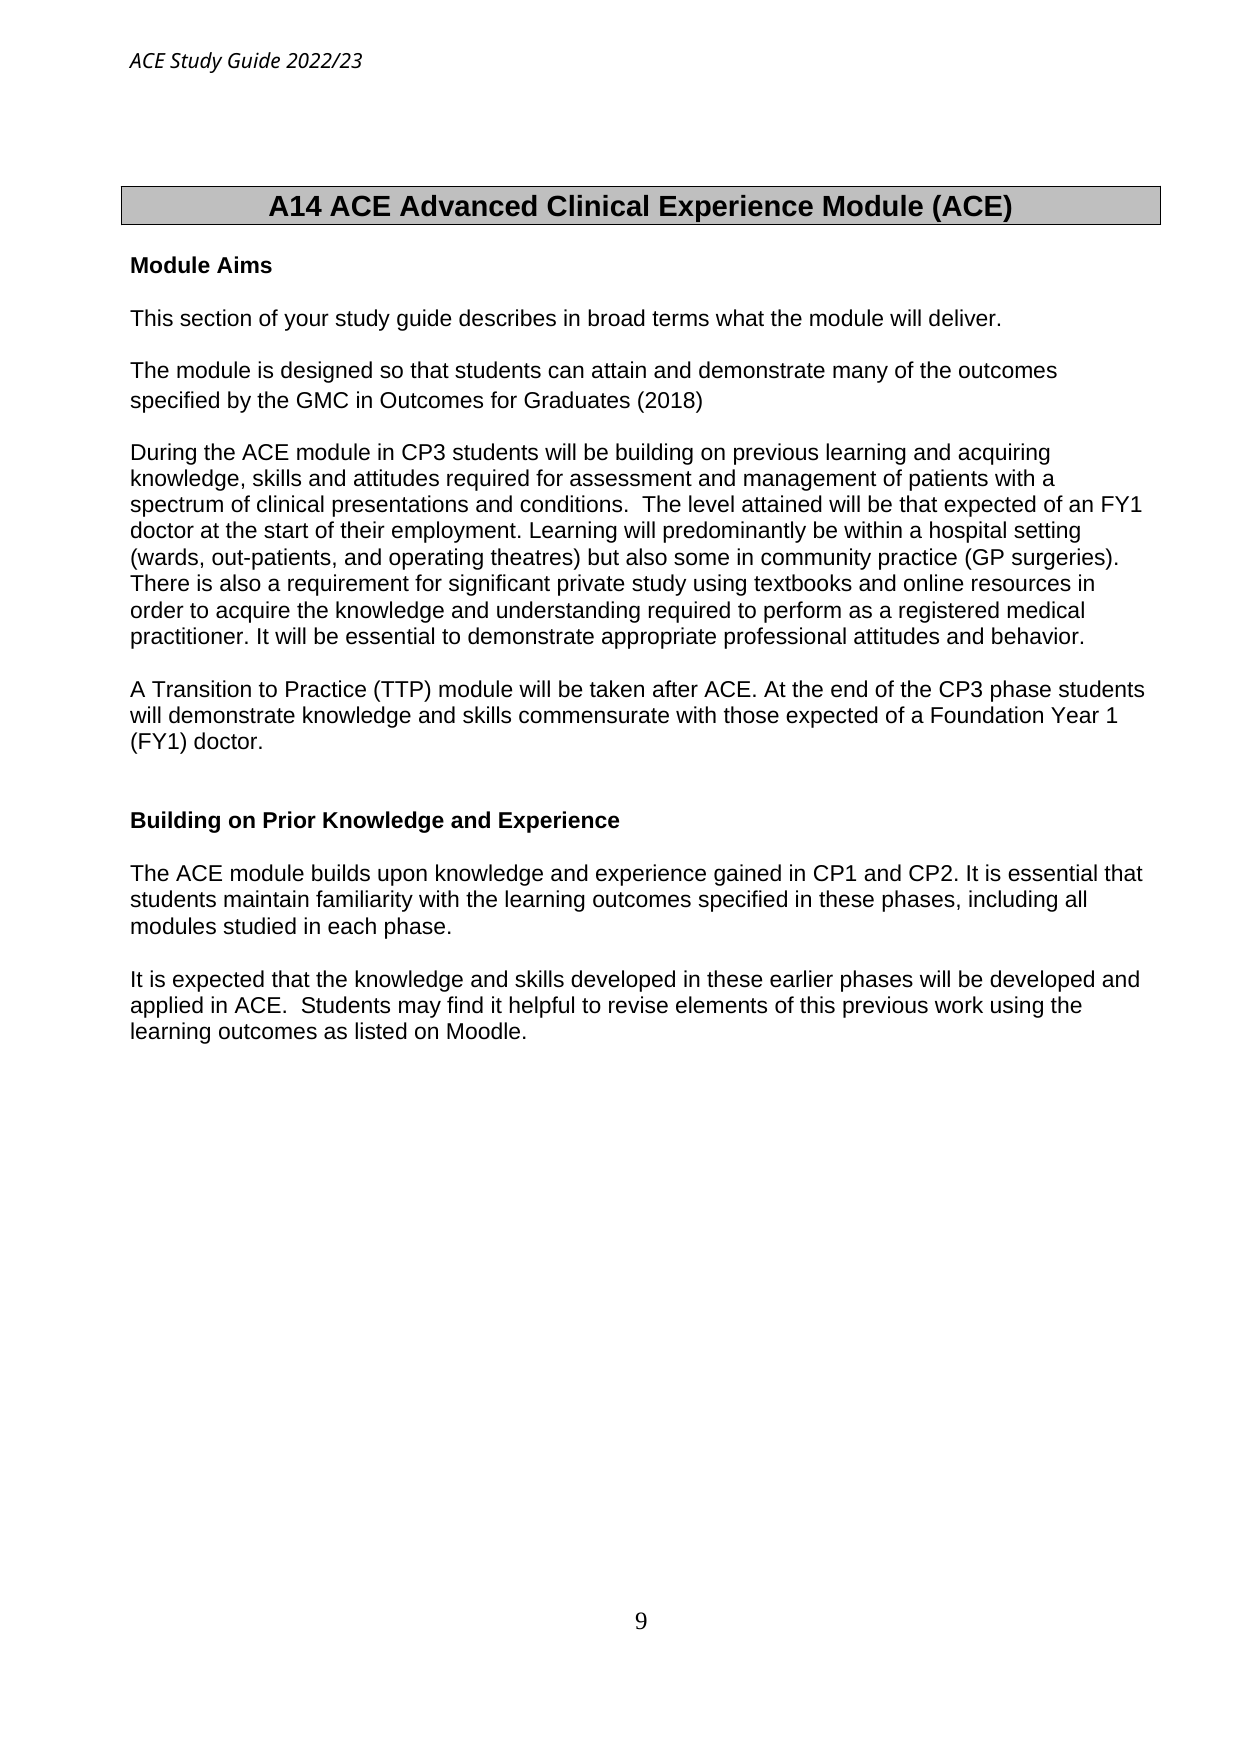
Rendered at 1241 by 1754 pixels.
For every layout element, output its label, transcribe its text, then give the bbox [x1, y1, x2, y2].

text A Transition to Practice (TTP) module will be taken after ACE. At the end of the CP3 phase students will demonstrate knowledge and skills commensurate with those expected of a Foundation Year 1 (FY1) doctor. [130, 676, 1152, 755]
text Building on Prior Knowledge and Experience [130, 807, 1152, 834]
text Module Aims [130, 252, 1152, 278]
text It is expected that the knowledge and skills developed in these earlier phases will be developed and applied in ACE. Students may find it helpful to revise elements of this previous work using the learning outcomes as listed on Moodle. [130, 966, 1152, 1044]
text During the ACE module in CP3 students will be building on previous learning and acquiring knowledge, skills and attitudes required for assessment and management of patients with a spectrum of clinical presentations and conditions. The level attained will be that expected of an FY1 doctor at the start of their employment. Learning will predominantly be within a hospital setting (wards, out-patients, and operating theatres) but also some in community practice (GP surgeries). There is also a requirement for significant private study using textbooks and online resources in order to acquire the knowledge and understanding required to perform as a registered medical practitioner. It will be essential to demonstrate appropriate professional attitudes and behavior. [130, 438, 1152, 649]
text This section of your study guide describes in broad terms what the module will deliver. [130, 304, 1152, 331]
list The module is designed so that students can attain and demonstrate many of the outcomes specified by the GMC in Outcomes for Graduates (2018) [130, 357, 1152, 414]
text A14 ACE Advanced Clinical Experience Module (ACE) [122, 187, 1160, 224]
text The ACE module builds upon knowledge and experience gained in CP1 and CP2. It is essential that students maintain familiarity with the learning outcomes specified in these phases, including all modules studied in each phase. [130, 860, 1152, 939]
